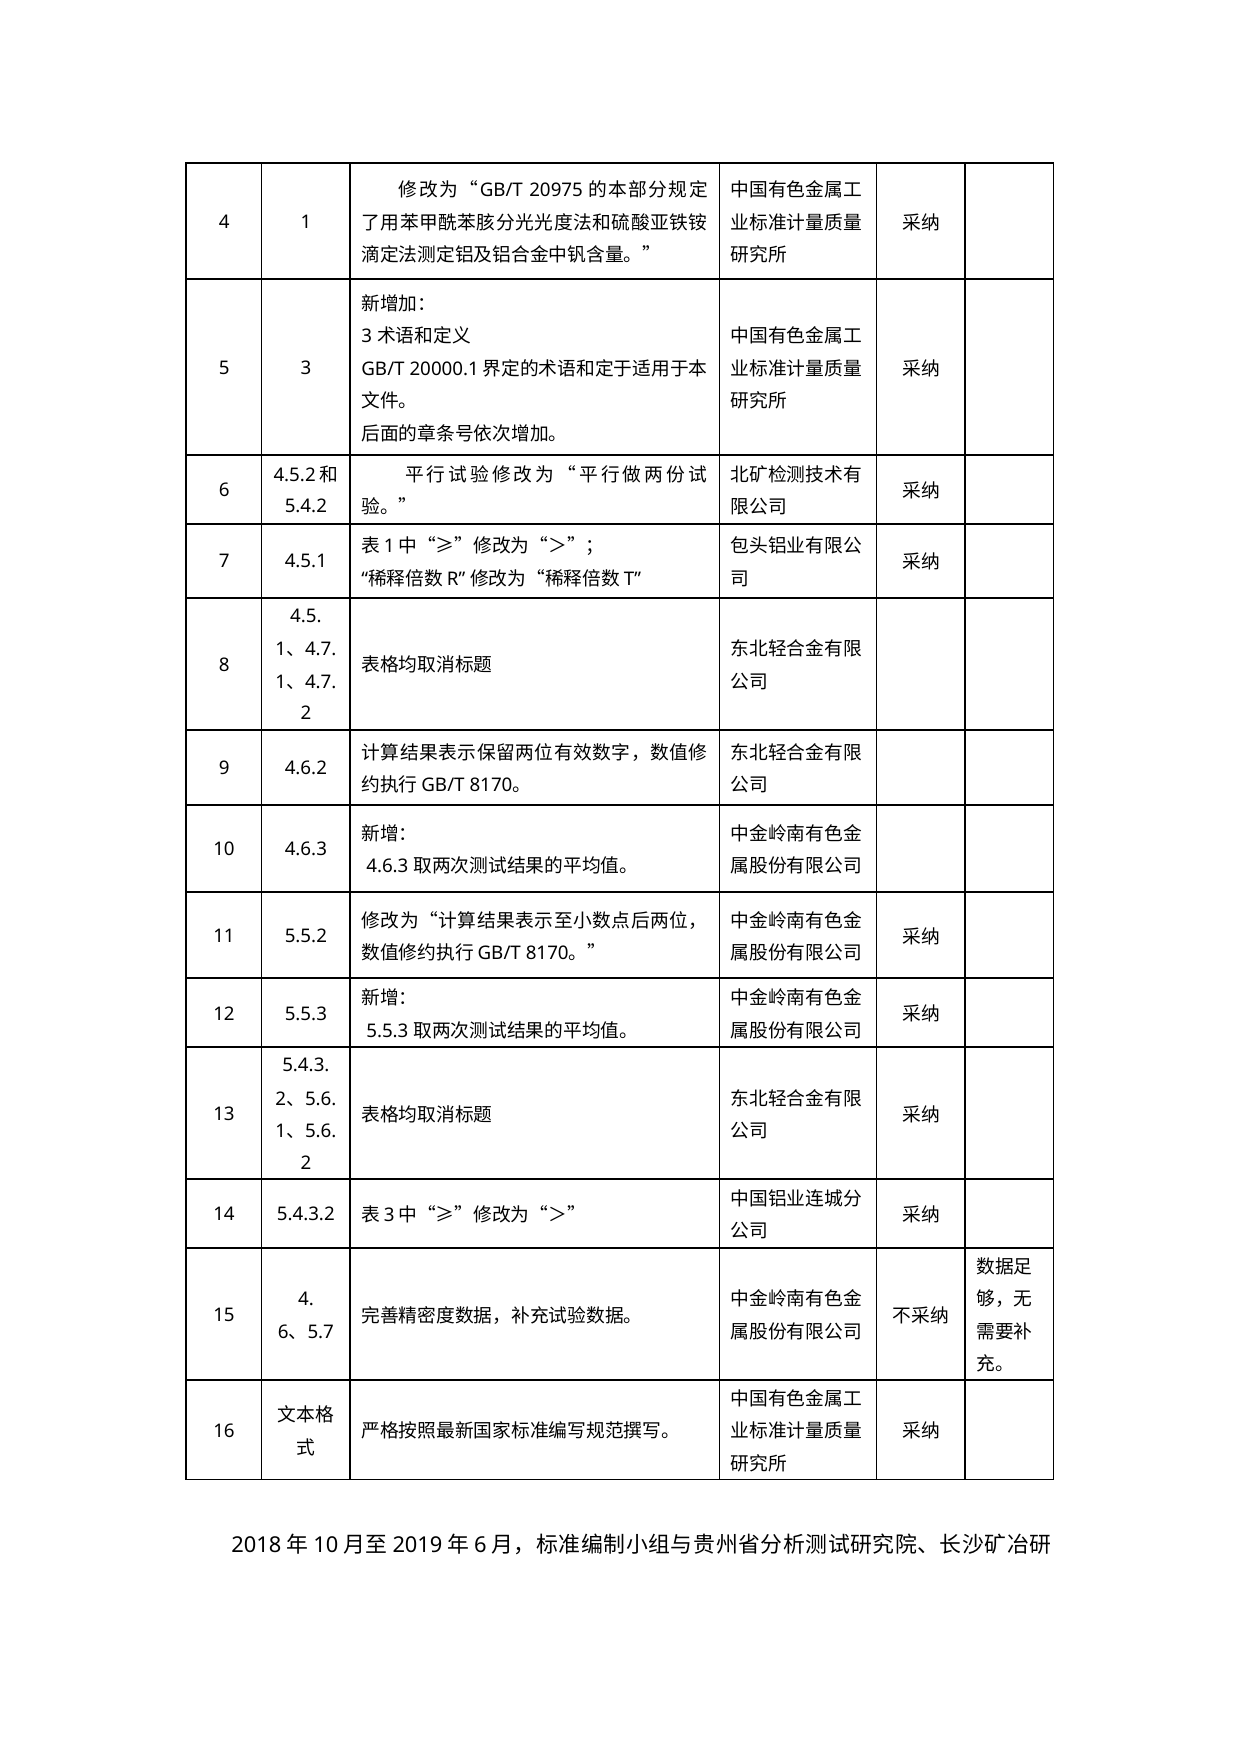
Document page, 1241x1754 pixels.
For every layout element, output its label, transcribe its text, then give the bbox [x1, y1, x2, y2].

table_cell [966, 280, 1053, 454]
table_cell 5.4.3.2、5.6.1、5.6.2 [262, 1048, 349, 1178]
table_cell [966, 599, 1053, 729]
table_cell 13 [187, 1048, 261, 1178]
table_cell 中国有色金属工业标准计量质量研究所 [720, 164, 876, 278]
table_cell 1 [262, 164, 349, 278]
table_cell 平行试验修改为“平行做两份试验。” [351, 456, 719, 522]
table_cell 文本格式 [262, 1381, 349, 1478]
table_cell [966, 456, 1053, 522]
table_cell [966, 525, 1053, 597]
table_cell 表格均取消标题 [351, 599, 719, 729]
table_cell [966, 164, 1053, 278]
table_cell 11 [187, 893, 261, 977]
table_cell 采纳 [877, 1180, 964, 1247]
table_cell 表格均取消标题 [351, 1048, 719, 1178]
table_cell 中金岭南有色金属股份有限公司 [720, 1249, 876, 1379]
table_cell 4 [187, 164, 261, 278]
table_cell 采纳 [877, 979, 964, 1046]
table_cell [877, 806, 964, 891]
table_cell [966, 1381, 1053, 1478]
table_cell 新增： 5.5.3 取两次测试结果的平均值。 [351, 979, 719, 1046]
table_cell 14 [187, 1180, 261, 1247]
table_cell 4.6.3 [262, 806, 349, 891]
table_cell 5.5.3 [262, 979, 349, 1046]
table_cell 修改为“GB/T 20975的本部分规定了用苯甲酰苯胲分光光度法和硫酸亚铁铵滴定法测定铝及铝合金中钒含量。” [351, 164, 719, 278]
table_cell 东北轻合金有限公司 [720, 731, 876, 803]
table_cell 4.5.1 [262, 525, 349, 597]
table_cell [966, 806, 1053, 891]
table_cell 9 [187, 731, 261, 803]
table_cell 中国有色金属工业标准计量质量研究所 [720, 280, 876, 454]
table_cell 4.6、5.7 [262, 1249, 349, 1379]
table_cell 16 [187, 1381, 261, 1478]
table_cell 采纳 [877, 1381, 964, 1478]
table_cell 7 [187, 525, 261, 597]
table_cell 包头铝业有限公司 [720, 525, 876, 597]
table_cell 计算结果表示保留两位有效数字，数值修约执行GB/T 8170。 [351, 731, 719, 803]
table_cell [966, 1180, 1053, 1247]
table_cell 采纳 [877, 280, 964, 454]
table_cell 北矿检测技术有限公司 [720, 456, 876, 522]
table_cell 4.5.1、4.7.1、4.7.2 [262, 599, 349, 729]
table_cell 中国铝业连城分公司 [720, 1180, 876, 1247]
table_cell 新增： 4.6.3 取两次测试结果的平均值。 [351, 806, 719, 891]
table_cell 5 [187, 280, 261, 454]
table_cell 15 [187, 1249, 261, 1379]
table_cell 3 [262, 280, 349, 454]
table_cell [966, 1048, 1053, 1178]
table_cell 不采纳 [877, 1249, 964, 1379]
table_cell 6 [187, 456, 261, 522]
table_cell [966, 731, 1053, 803]
table_cell 中金岭南有色金属股份有限公司 [720, 806, 876, 891]
table_cell 东北轻合金有限公司 [720, 599, 876, 729]
table_cell 修改为“计算结果表示至小数点后两位，数值修约执行GB/T 8170。” [351, 893, 719, 977]
table_cell [877, 599, 964, 729]
table_cell 东北轻合金有限公司 [720, 1048, 876, 1178]
table_cell 4.5.2和5.4.2 [262, 456, 349, 522]
table_cell 5.5.2 [262, 893, 349, 977]
table_cell 中金岭南有色金属股份有限公司 [720, 979, 876, 1046]
table_cell 严格按照最新国家标准编写规范撰写。 [351, 1381, 719, 1478]
table_cell 采纳 [877, 1048, 964, 1178]
table_cell 5.4.3.2 [262, 1180, 349, 1247]
table_cell 12 [187, 979, 261, 1046]
table_cell 采纳 [877, 525, 964, 597]
table_cell 完善精密度数据，补充试验数据。 [351, 1249, 719, 1379]
table_cell 表1中“≥”修改为“＞”； “稀释倍数R” 修改为“稀释倍数T” [351, 525, 719, 597]
table_cell [877, 731, 964, 803]
table_cell 数据足够，无需要补充。 [966, 1249, 1053, 1379]
table_cell 采纳 [877, 456, 964, 522]
table_cell 中金岭南有色金属股份有限公司 [720, 893, 876, 977]
table_cell [966, 893, 1053, 977]
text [187, 1527, 1053, 1559]
table_cell 采纳 [877, 164, 964, 278]
table_cell [966, 979, 1053, 1046]
table_cell 新增加： 3 术语和定义 GB/T 20000.1界定的术语和定于适用于本文件。 后面的章条号依次增加。 [351, 280, 719, 454]
table_cell 10 [187, 806, 261, 891]
table_cell 中国有色金属工业标准计量质量研究所 [720, 1381, 876, 1478]
table_cell 4.6.2 [262, 731, 349, 803]
table_cell 采纳 [877, 893, 964, 977]
table_cell 表3中“≥”修改为“＞” [351, 1180, 719, 1247]
table_cell 8 [187, 599, 261, 729]
